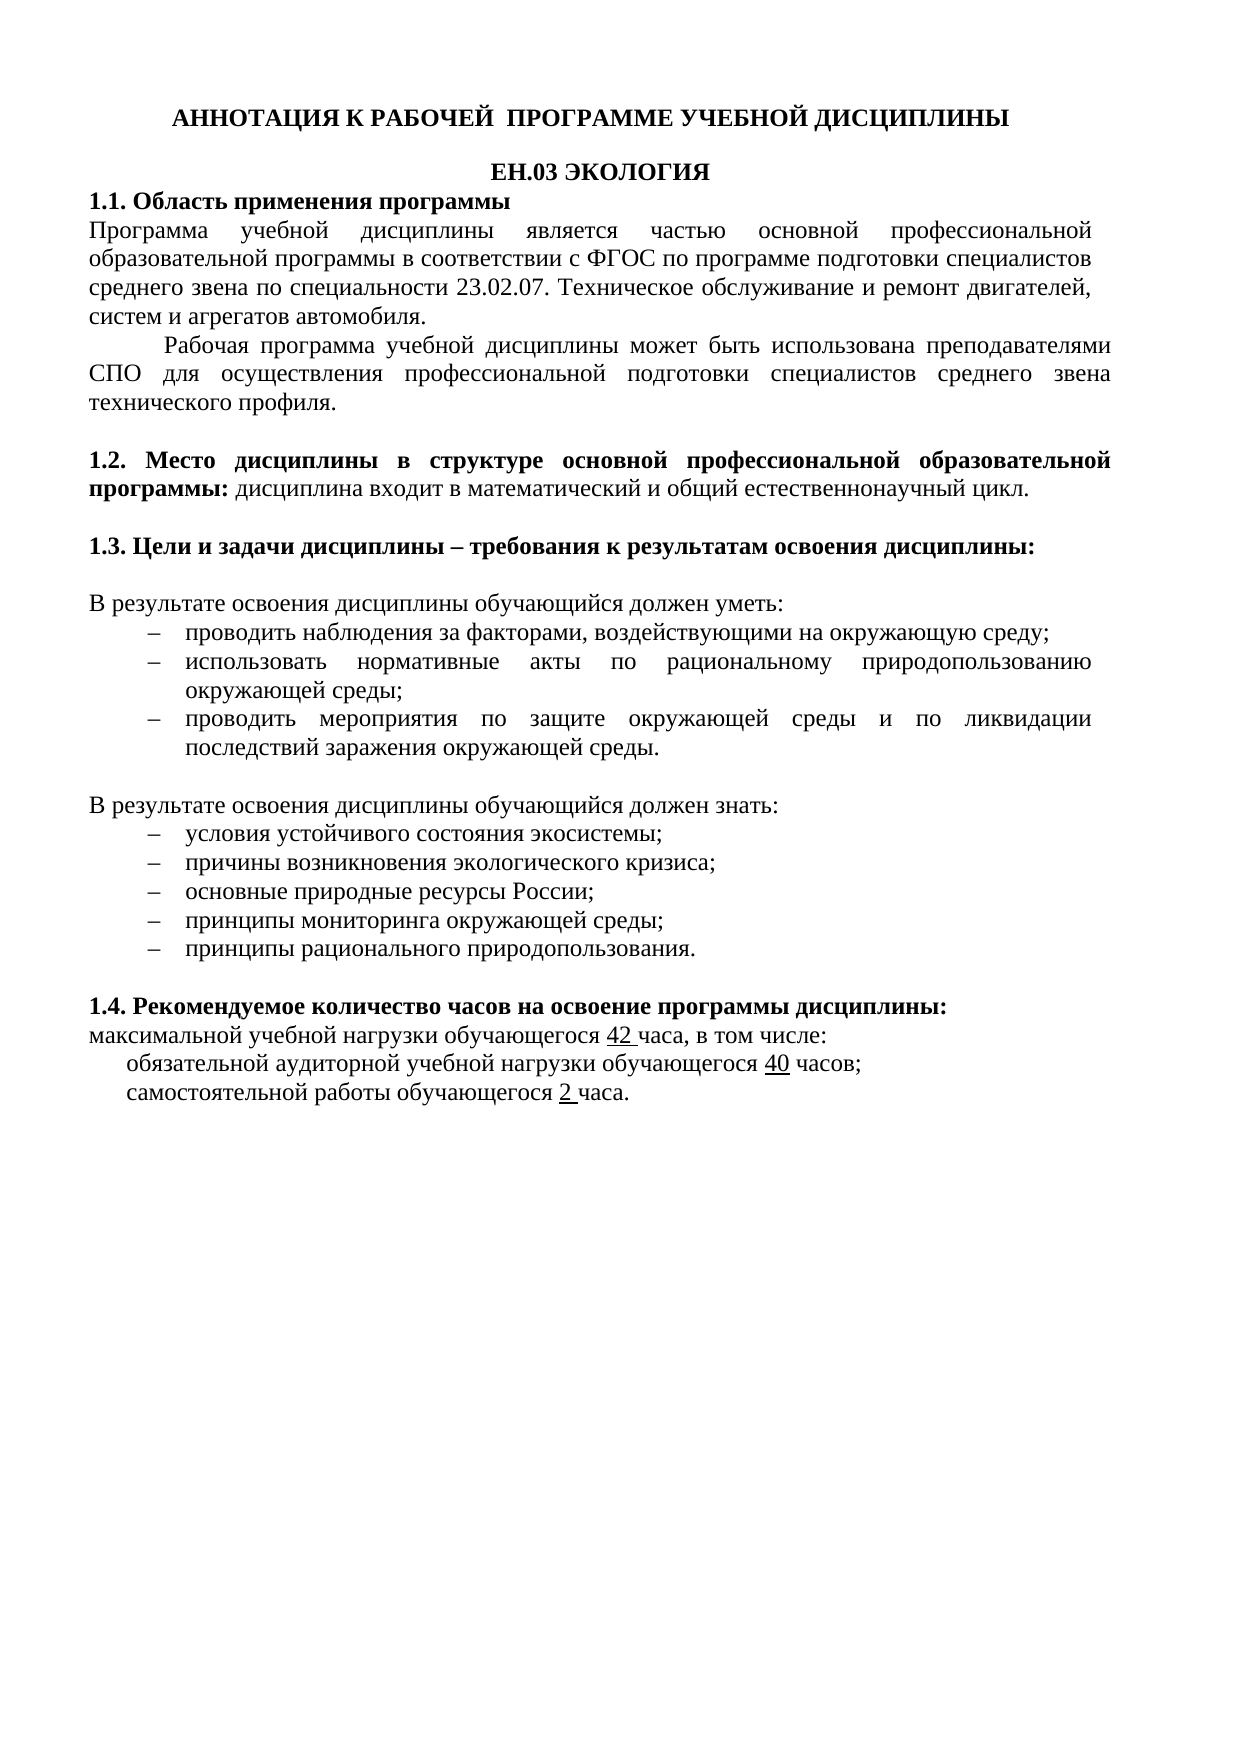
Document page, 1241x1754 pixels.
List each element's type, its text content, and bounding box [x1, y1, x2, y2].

text В результате освоения дисциплины обучающийся должен знать: [89, 790, 1092, 818]
text 1.2. Место дисциплины в структуре основной профессиональной образовательной программы: дисциплина входит в математический и общий естественнонаучный цикл. [89, 445, 1112, 502]
text самостоятельной работы обучающегося 2 часа. [126, 1077, 1092, 1106]
text 1.4. Рекомендуемое количество часов на освоение программы дисциплины: [89, 991, 1092, 1020]
list принципы мониторинга окружающей среды; [148, 905, 1092, 933]
list причины возникновения экологического кризиса; [148, 847, 1092, 876]
text В результате освоения дисциплины обучающийся должен уметь: [89, 588, 1092, 617]
text АННОТАЦИЯ К РАБОЧЕЙ ПРОГРАММЕ УЧЕБНОЙ ДИСЦИПЛИНЫ [89, 103, 1092, 132]
list проводить мероприятия по защите окружающей среды и по ликвидации последствий заражения окружающей среды. [148, 703, 1092, 761]
list условия устойчивого состояния экосистемы; [148, 818, 1092, 847]
list основные природные ресурсы России; [148, 876, 1092, 905]
text максимальной учебной нагрузки обучающегося 42 часа, в том числе: [89, 1020, 1092, 1048]
list проводить наблюдения за факторами, воздействующими на окружающую среду; [148, 617, 1092, 646]
text ЕН.03 ЭКОЛОГИЯ [89, 157, 1112, 186]
text 1.3. Цели и задачи дисциплины – требования к результатам освоения дисциплины: [89, 531, 1092, 560]
list принципы рационального природопользования. [148, 933, 1092, 962]
text Программа учебной дисциплины является частью основной профессиональной образовательной программы в соответствии с ФГОС по программе подготовки специалистов среднего звена по специальности 23.02.07. Техническое обслуживание и ремонт двигателей, систем и агрегатов автомобиля. [89, 215, 1092, 330]
list использовать нормативные акты по рациональному природопользованию окружающей среды; [148, 646, 1092, 703]
text 1.1. Область применения программы [89, 186, 1112, 215]
text Рабочая программа учебной дисциплины может быть использована преподавателями СПО для осуществления профессиональной подготовки специалистов среднего звена технического профиля. [89, 330, 1112, 416]
text обязательной аудиторной учебной нагрузки обучающегося 40 часов; [126, 1048, 1092, 1077]
